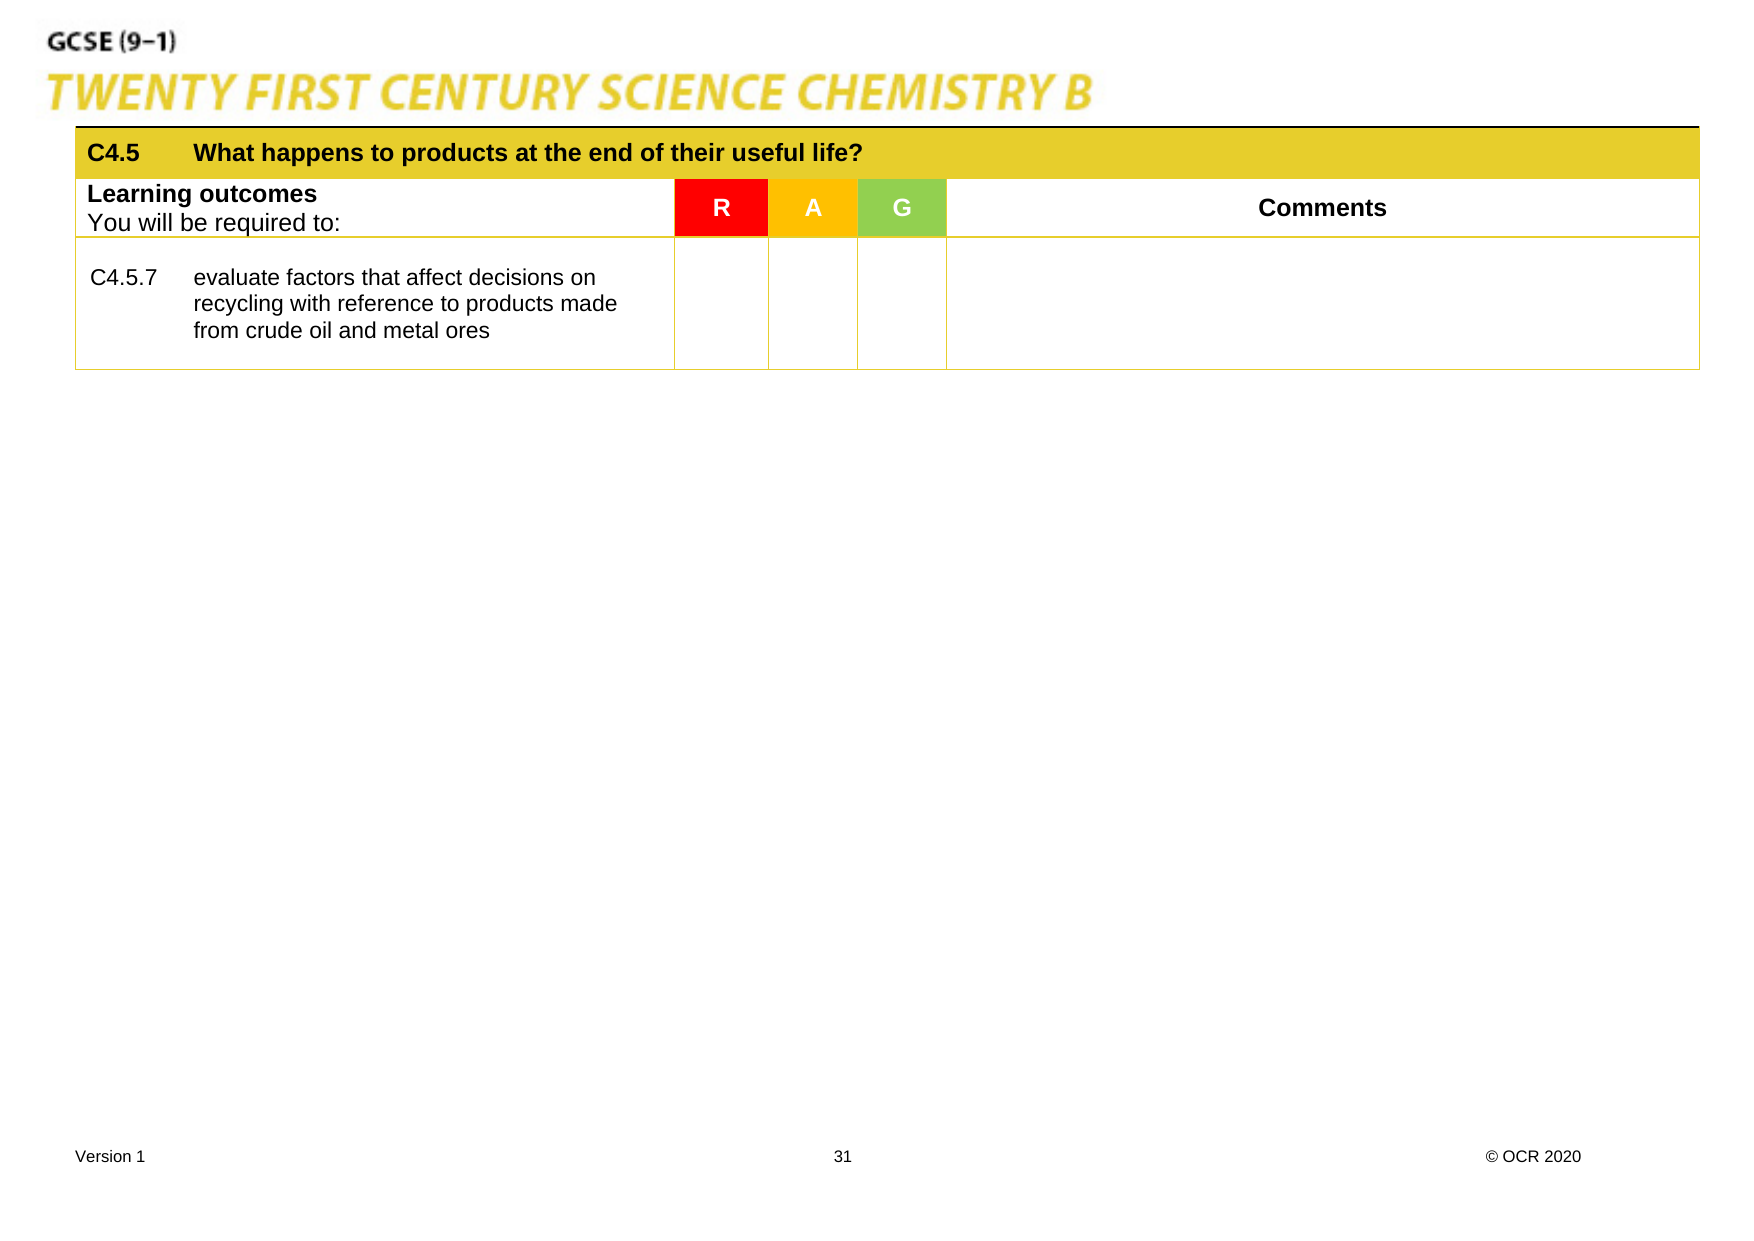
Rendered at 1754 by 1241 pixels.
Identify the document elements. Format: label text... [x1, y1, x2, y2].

table_cell Comments [947, 179, 1699, 236]
table_cell C4.5.7 evaluate factors that affect decisions on recycling with reference to products made from crude oil and metal ores [76, 238, 674, 369]
table_cell [947, 238, 1699, 369]
table_header C4.5 What happens to products at the end of their useful life? [76, 128, 1699, 178]
picture [3, 3, 1754, 182]
table_cell [675, 238, 768, 369]
table_cell Learning outcomes You will be required to: [76, 179, 674, 236]
table_cell R [675, 179, 768, 236]
table_cell [858, 238, 946, 369]
table_cell [769, 238, 857, 369]
table_cell G [858, 179, 946, 236]
table_cell A [769, 179, 857, 236]
